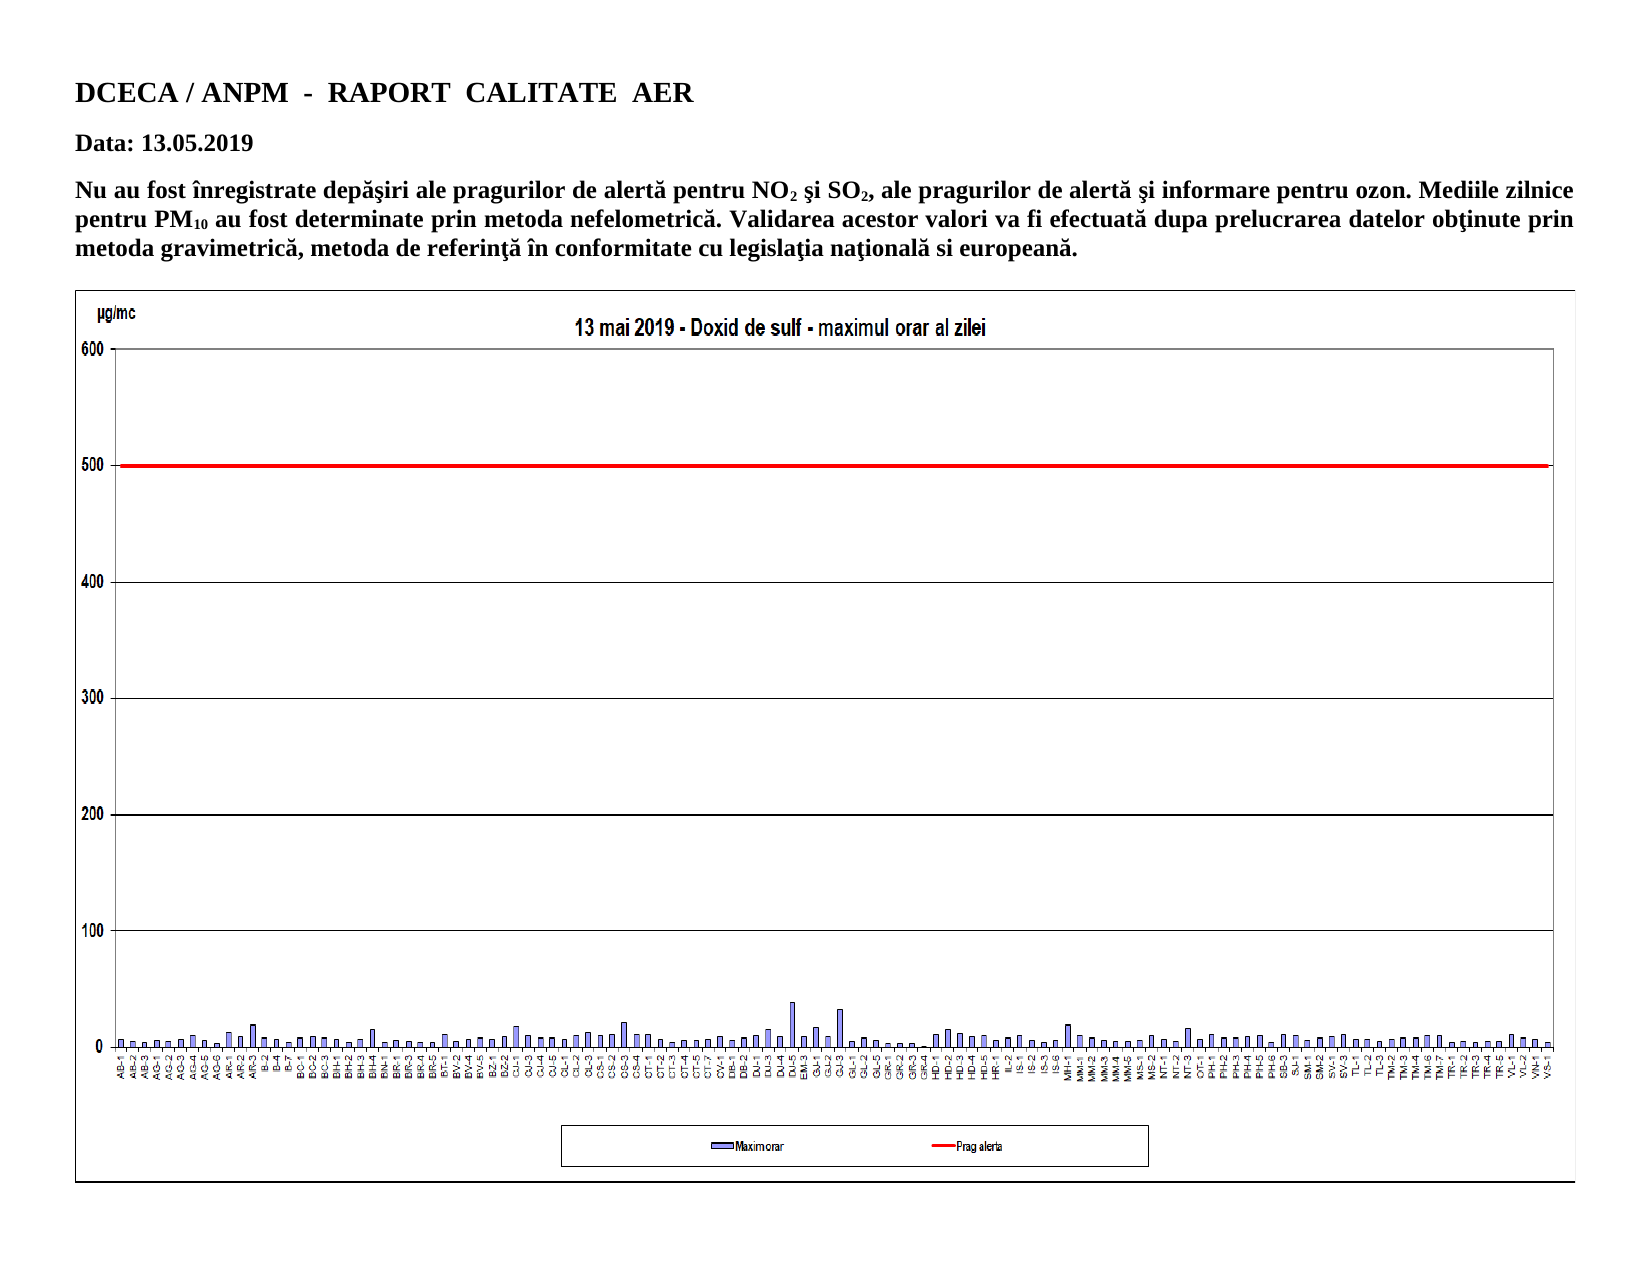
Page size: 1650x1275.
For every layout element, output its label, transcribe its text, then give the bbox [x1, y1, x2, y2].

text DCECA / ANPM - RAPORT CALITATE AER [75, 75, 1575, 108]
text Nu au fost înregistrate depăşiri ale pragurilor de alertă pentru NO2 şi SO2, ale pragurilor de alertă şi informare pentru ozon. Mediile zilnice pentru PM10 au fost determinate prin metoda nefelometrică. Validarea acestor valori va fi efectuată dupa prelucrarea datelor obţinute prin metoda gravimetrică, metoda de referinţă în conformitate cu legislaţia naţională si europeană. [75, 176, 1575, 262]
picture [75, 290, 1575, 1183]
text Data: 13.05.2019 [75, 128, 1575, 156]
